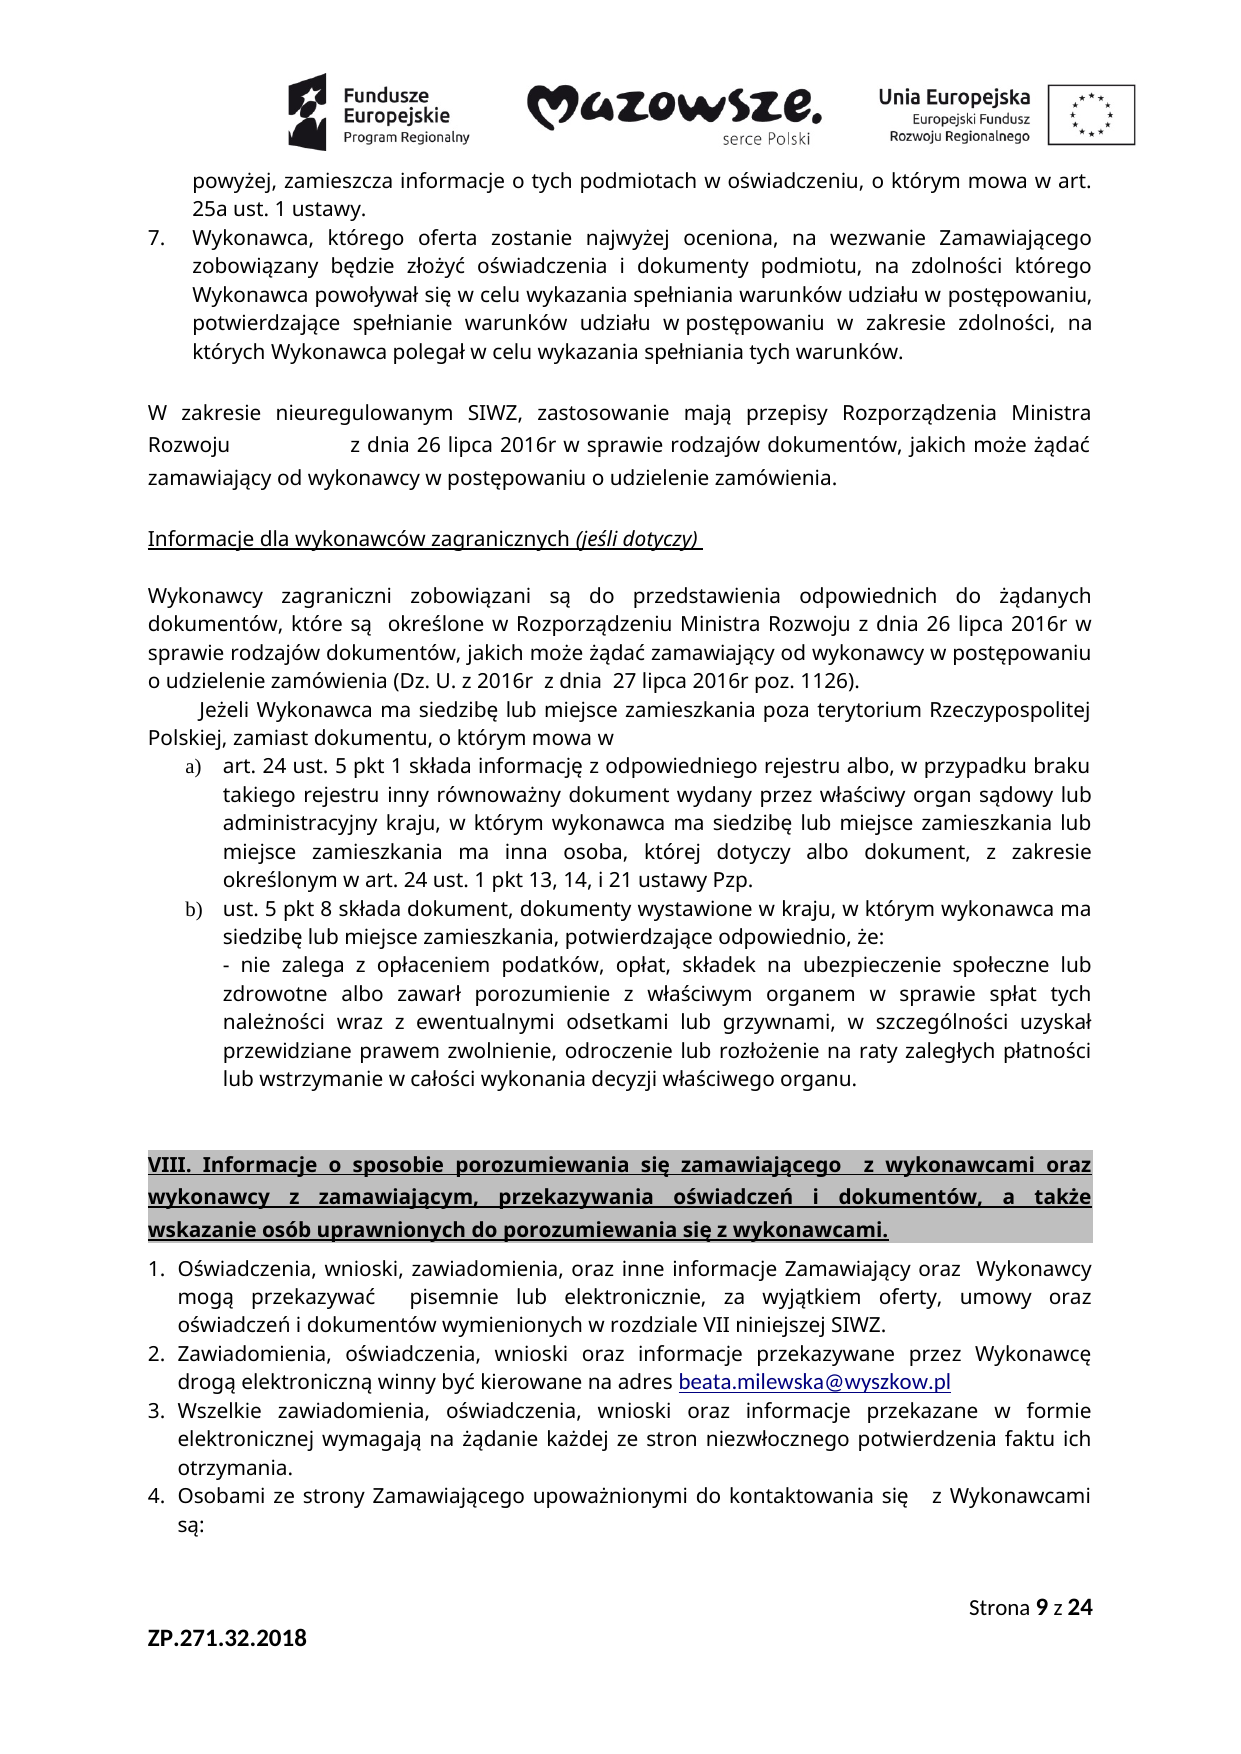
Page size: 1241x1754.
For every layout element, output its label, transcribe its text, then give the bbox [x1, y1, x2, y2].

text Informacje dla wykonawców zagranicznych (jeśli dotyczy) [148, 524, 1093, 552]
list Osobami ze strony Zamawiającego upoważnionymi do kontaktowania się z Wykonawcami są: [148, 1481, 1093, 1538]
list art. 24 ust. 5 pkt 1 składa informację z odpowiedniego rejestru albo, w przypadku braku takiego rejestru inny równoważny dokument wydany przez właściwy organ sądowy lub administracyjny kraju, w którym wykonawca ma siedzibę lub miejsce zamieszkania lub miejsce zamieszkania ma inna osoba, której dotyczy albo dokument, z zakresie określonym w art. 24 ust. 1 pkt 13, 14, i 21 ustawy Pzp. [185, 752, 1093, 894]
text W zakresie nieuregulowanym SIWZ, zastosowanie mają przepisy Rozporządzenia Ministra Rozwoju z dnia 26 lipca 2016r w sprawie rodzajów dokumentów, jakich może żądać zamawiający od wykonawcy w postępowaniu o udzielenie zamówienia. [148, 398, 1093, 491]
text Wykonawcy zagraniczni zobowiązani są do przedstawienia odpowiednich do żądanych dokumentów, które są określone w Rozporządzeniu Ministra Rozwoju z dnia 26 lipca 2016r w sprawie rodzajów dokumentów, jakich może żądać zamawiający od wykonawcy w postępowaniu o udzielenie zamówienia (Dz. U. z 2016r z dnia 27 lipca 2016r poz. 1126). [148, 581, 1093, 695]
list Oświadczenia, wnioski, zawiadomienia, oraz inne informacje Zamawiający oraz Wykonawcy mogą przekazywać pisemnie lub elektronicznie, za wyjątkiem oferty, umowy oraz oświadczeń i dokumentów wymienionych w rozdziale VII niniejszej SIWZ. [148, 1254, 1093, 1339]
picture [288, 73, 1138, 151]
list Wykonawca, którego oferta zostanie najwyżej oceniona, na wezwanie Zamawiającego zobowiązany będzie złożyć oświadczenia i dokumenty podmiotu, na zdolności którego Wykonawca powoływał się w celu wykazania spełniania warunków udziału w postępowaniu, potwierdzające spełnianie warunków udziału w postępowaniu w zakresie zdolności, na których Wykonawca polegał w celu wykazania spełniania tych warunków. [148, 223, 1093, 365]
list Wszelkie zawiadomienia, oświadczenia, wnioski oraz informacje przekazane w formie elektronicznej wymagają na żądanie każdej ze stron niezwłocznego potwierdzenia faktu ich otrzymania. [148, 1396, 1093, 1481]
text Jeżeli Wykonawca ma siedzibę lub miejsce zamieszkania poza terytorium Rzeczypospolitej Polskiej, zamiast dokumentu, o którym mowa w [148, 695, 1093, 752]
list ust. 5 pkt 8 składa dokument, dokumenty wystawione w kraju, w którym wykonawca ma siedzibę lub miejsce zamieszkania, potwierdzające odpowiednio, że: [185, 894, 1093, 951]
list - nie zalega z opłaceniem podatków, opłat, składek na ubezpieczenie społeczne lub zdrowotne albo zawarł porozumienie z właściwym organem w sprawie spłat tych należności wraz z ewentualnymi odsetkami lub grzywnami, w szczególności uzyskał przewidziane prawem zwolnienie, odroczenie lub rozłożenie na raty zaległych płatności lub wstrzymanie w całości wykonania decyzji właściwego organu. [223, 951, 1093, 1093]
list Zawiadomienia, oświadczenia, wnioski oraz informacje przekazywane przez Wykonawcę drogą elektroniczną winny być kierowane na adres beata.milewska@wyszkow.pl [148, 1339, 1093, 1396]
text VIII. Informacje o sposobie porozumiewania się zamawiającego z wykonawcami oraz wykonawcy z zamawiającym, przekazywania oświadczeń i dokumentów, a także wskazanie osób uprawnionych do porozumiewania się z wykonawcami. [148, 1150, 1093, 1243]
